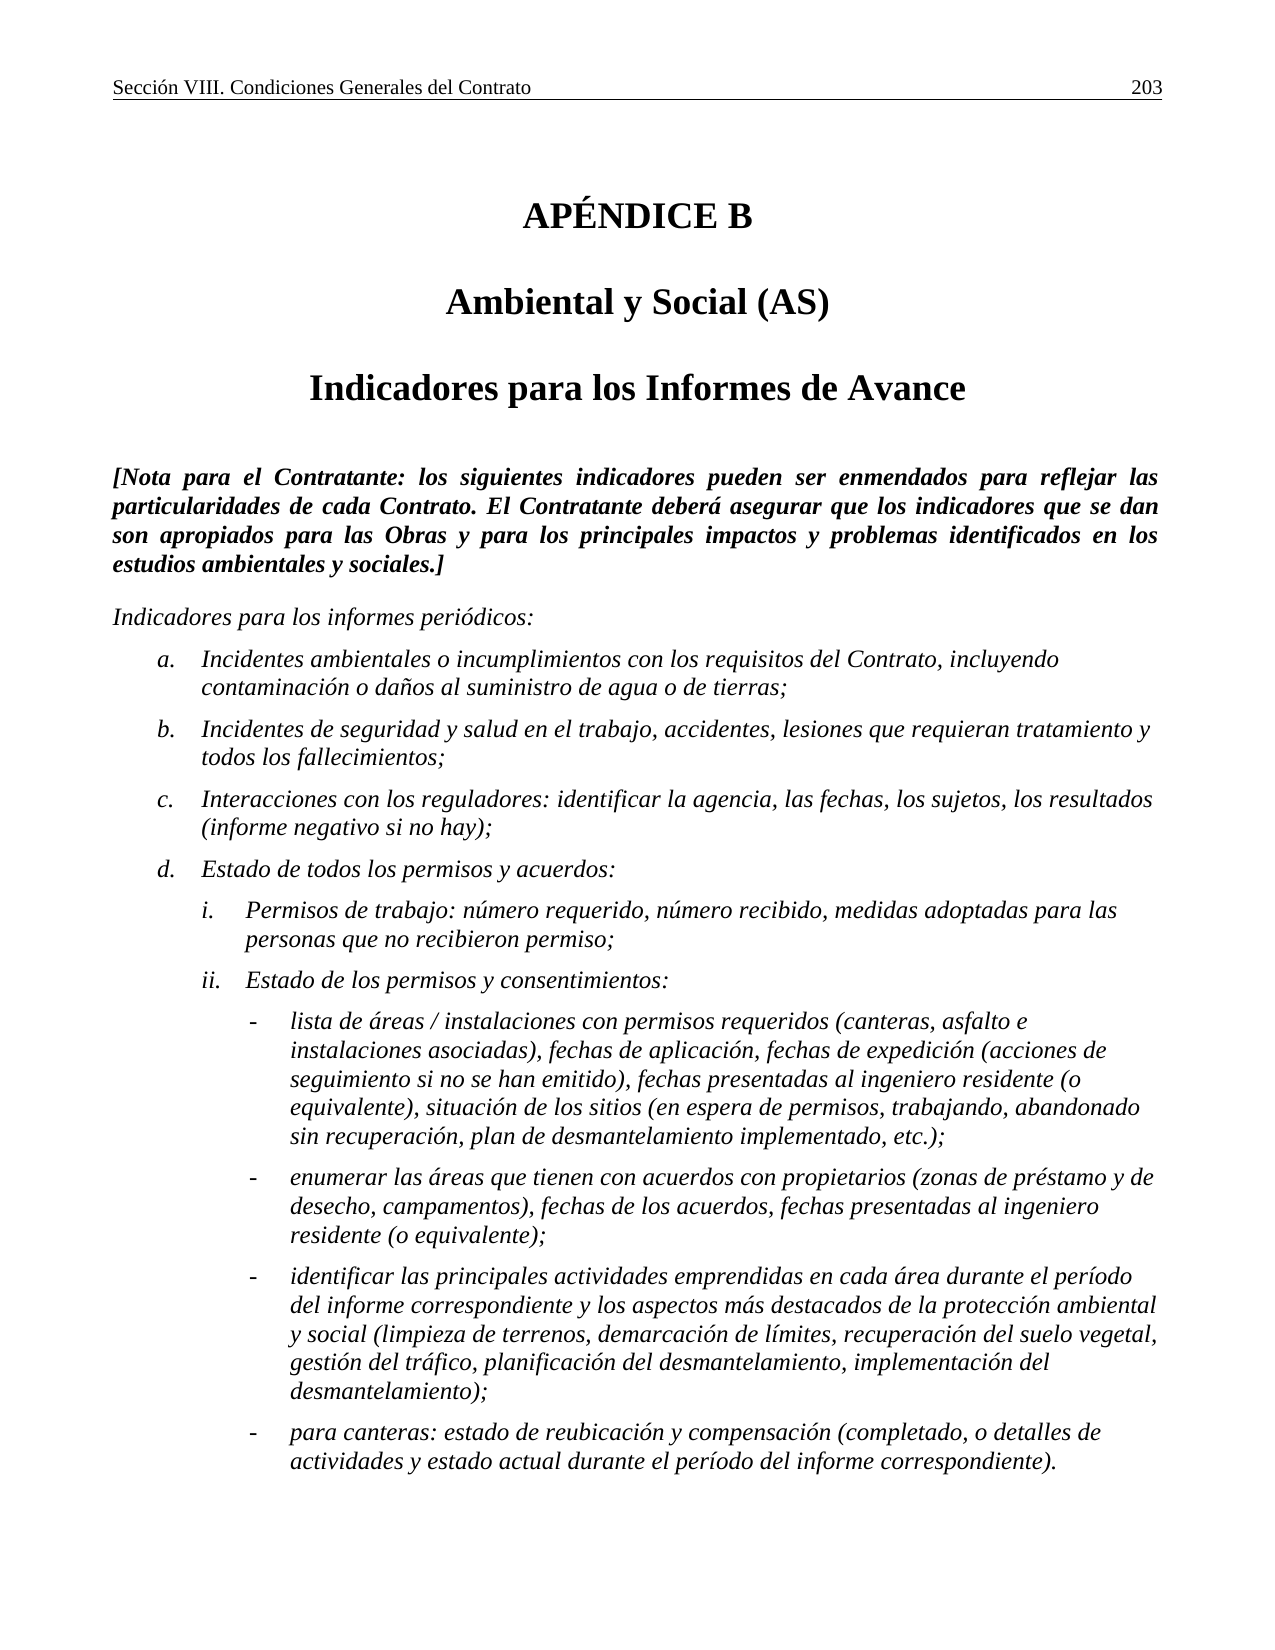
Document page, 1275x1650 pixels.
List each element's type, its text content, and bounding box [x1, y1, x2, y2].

text Ambiental y Social (AS) [112, 279, 1162, 322]
text APÉNDICE B [112, 193, 1162, 236]
text i. Permisos de trabajo: número requerido, número recibido, medidas adoptadas para las personas que no recibieron permiso; [201, 895, 1162, 952]
text - lista de áreas / instalaciones con permisos requeridos (canteras, asfalto e instalaciones asociadas), fechas de aplicación, fechas de expedición (acciones de seguimiento si no se han emitido), fechas presentadas al ingeniero residente (o equivalente), situación de los sitios (en espera de permisos, trabajando, abandonado sin recuperación, plan de desmantelamiento implementado, etc.); [249, 1006, 1162, 1150]
text c. Interacciones con los reguladores: identificar la agencia, las fechas, los sujetos, los resultados (informe negativo si no hay); [157, 784, 1162, 841]
text d. Estado de todos los permisos y acuerdos: [157, 854, 1162, 882]
text Indicadores para los Informes de Avance [112, 366, 1162, 409]
text a. Incidentes ambientales o incumplimientos con los requisitos del Contrato, incluyendo contaminación o daños al suministro de agua o de tierras; [157, 644, 1162, 701]
text ii. Estado de los permisos y consentimientos: [201, 965, 1162, 994]
text - identificar las principales actividades emprendidas en cada área durante el período del informe correspondiente y los aspectos más destacados de la protección ambiental y social (limpieza de terrenos, demarcación de límites, recuperación del suelo vegetal, gestión del tráfico, planificación del desmantelamiento, implementación del desmantelamiento); [249, 1261, 1162, 1405]
text Indicadores para los informes periódicos: [112, 602, 1162, 631]
text - enumerar las áreas que tienen con acuerdos con propietarios (zonas de préstamo y de desecho, campamentos), fechas de los acuerdos, fechas presentadas al ingeniero residente (o equivalente); [249, 1162, 1162, 1249]
text b. Incidentes de seguridad y salud en el trabajo, accidentes, lesiones que requieran tratamiento y todos los fallecimientos; [157, 714, 1162, 771]
text [Nota para el Contratante: los siguientes indicadores pueden ser enmendados para reflejar las particularidades de cada Contrato. El Contratante deberá asegurar que los indicadores que se dan son apropiados para las Obras y para los principales impactos y problemas identificados en los estudios ambientales y sociales.] [112, 462, 1162, 577]
text - para canteras: estado de reubicación y compensación (completado, o detalles de actividades y estado actual durante el período del informe correspondiente). [249, 1417, 1162, 1475]
